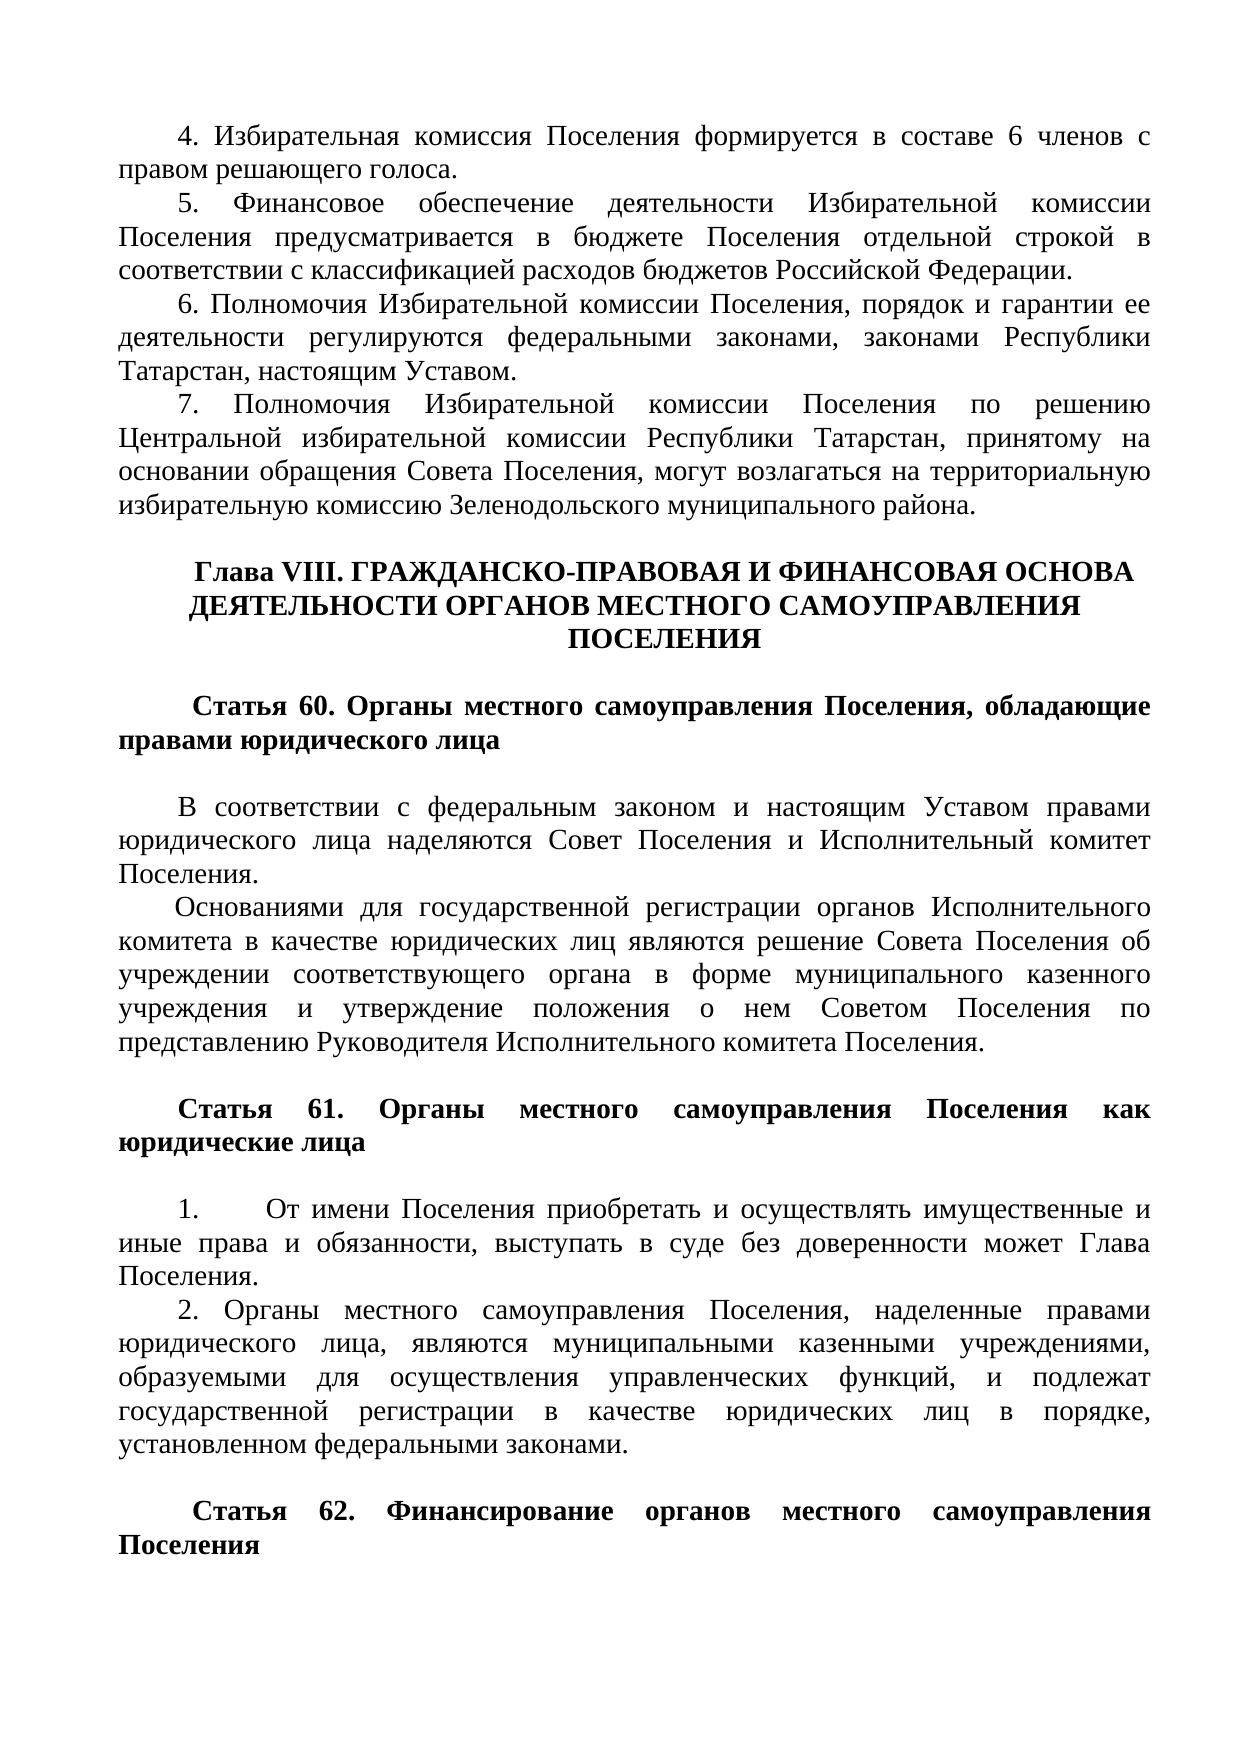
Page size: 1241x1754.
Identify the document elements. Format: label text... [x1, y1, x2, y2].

text 1. От имени Поселения приобретать и осуществлять имущественные и иные права и обязанности, выступать в суде без доверенности может Глава Поселения. [118, 1191, 1152, 1292]
text 5. Финансовое обеспечение деятельности Избирательной комиссии Поселения предусматривается в бюджете Поселения отдельной строкой в соответствии с классификацией расходов бюджетов Российской Федерации. [118, 185, 1152, 286]
text Статья 61. Органы местного самоуправления Поселения как юридические лица [118, 1091, 1152, 1158]
text Основаниями для государственной регистрации органов Исполнительного комитета в качестве юридических лиц являются решение Совета Поселения об учреждении соответствующего органа в форме муниципального казенного учреждения и утверждение положения о нем Советом Поселения по представлению Руководителя Исполнительного комитета Поселения. [118, 889, 1152, 1057]
text Статья 62. Финансирование органов местного самоуправления Поселения [118, 1493, 1152, 1560]
text 6. Полномочия Избирательной комиссии Поселения, порядок и гарантии ее деятельности регулируются федеральными законами, законами Республики Татарстан, настоящим Уставом. [118, 286, 1152, 386]
text 2. Органы местного самоуправления Поселения, наделенные правами юридического лица, являются муниципальными казенными учреждениями, образуемыми для осуществления управленческих функций, и подлежат государственной регистрации в качестве юридических лиц в порядке, установленном федеральными законами. [118, 1292, 1152, 1460]
text 4. Избирательная комиссия Поселения формируется в составе 6 членов с правом решающего голоса. [118, 118, 1152, 185]
text 7. Полномочия Избирательной комиссии Поселения по решению Центральной избирательной комиссии Республики Татарстан, принятому на основании обращения Совета Поселения, могут возлагаться на территориальную избирательную комиссию Зеленодольского муниципального района. [118, 386, 1152, 521]
text Глава VIII. ГРАЖДАНСКО-ПРАВОВАЯ И ФИНАНСОВАЯ ОСНОВА ДЕЯТЕЛЬНОСТИ ОРГАНОВ МЕСТНОГО САМОУПРАВЛЕНИЯ [118, 554, 1152, 621]
text Статья 60. Органы местного самоуправления Поселения, обладающие правами юридического лица [118, 688, 1152, 755]
text ПОСЕЛЕНИЯ [118, 621, 1152, 655]
text В соответствии с федеральным законом и настоящим Уставом правами юридического лица наделяются Совет Поселения и Исполнительный комитет Поселения. [118, 789, 1152, 889]
